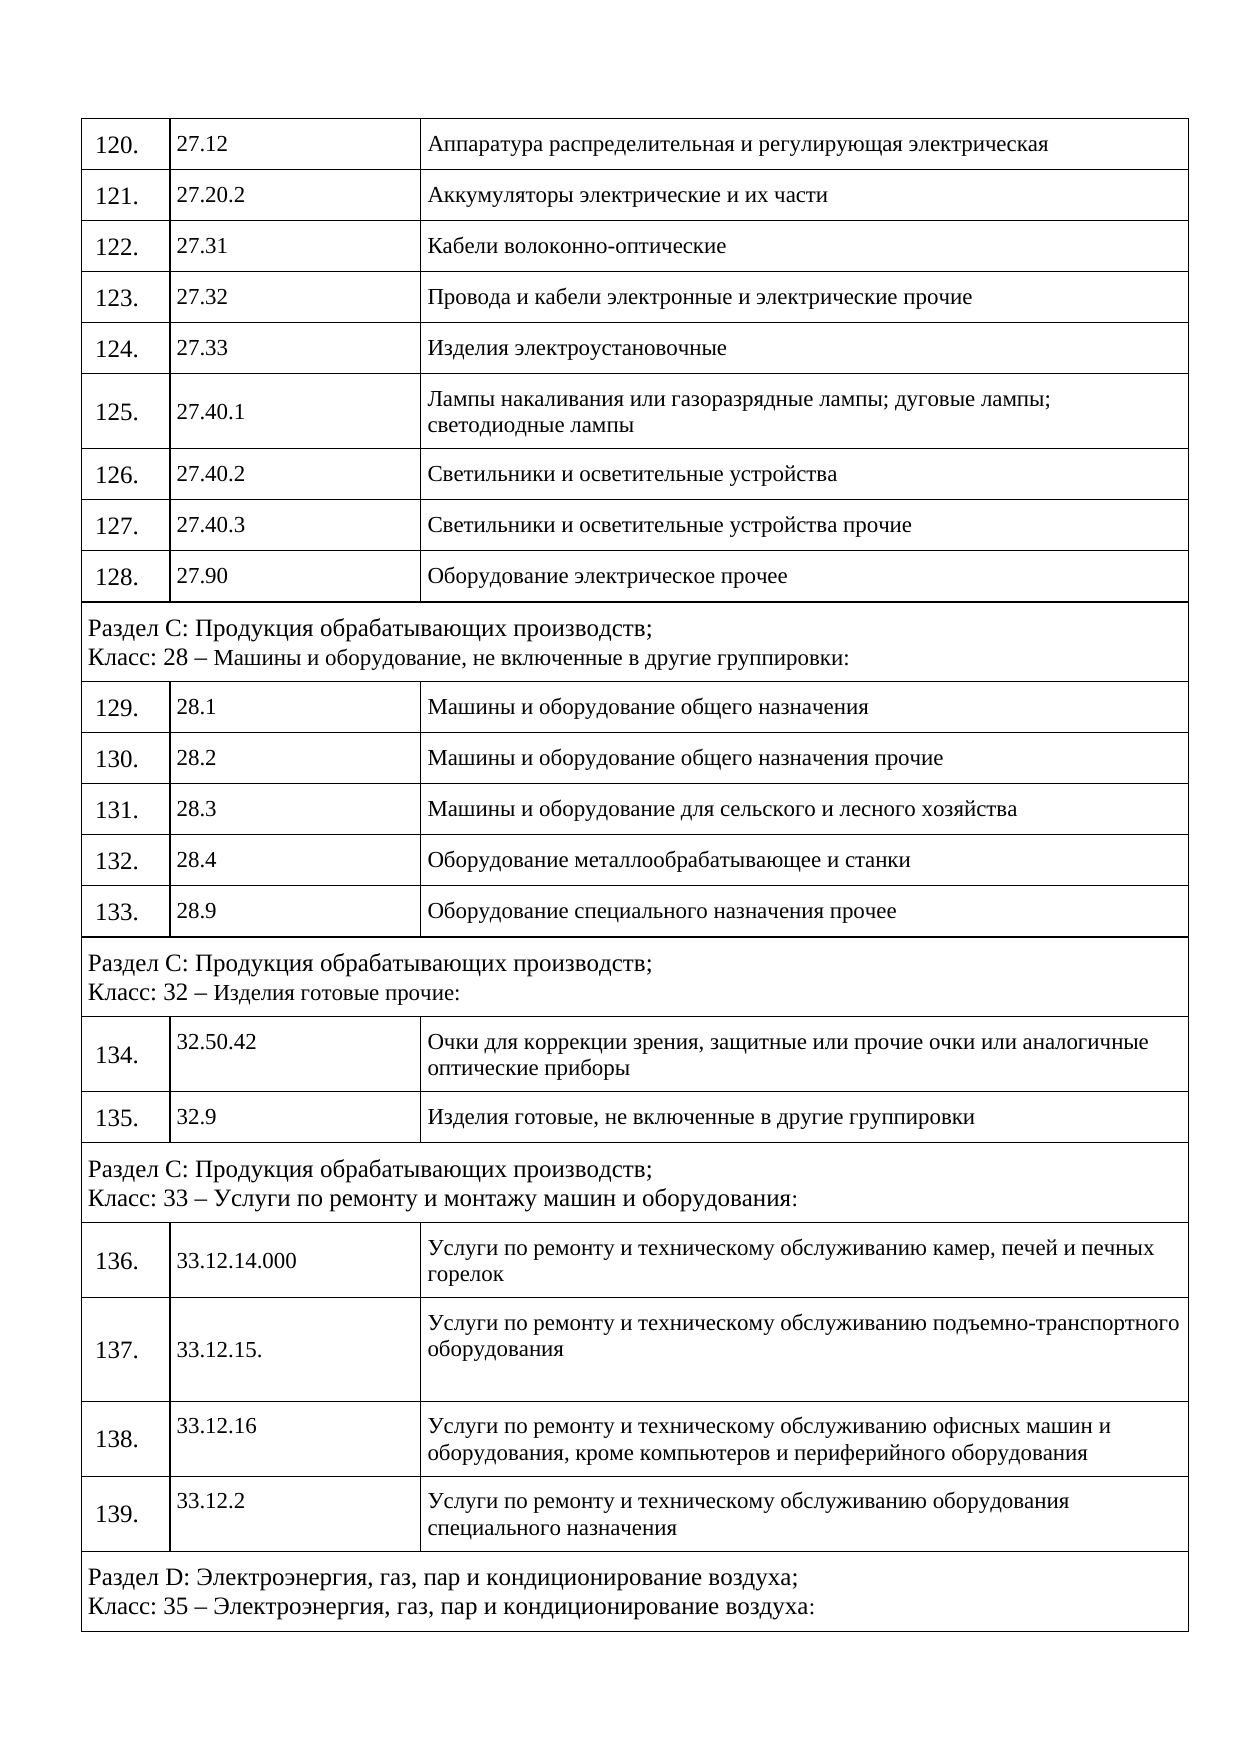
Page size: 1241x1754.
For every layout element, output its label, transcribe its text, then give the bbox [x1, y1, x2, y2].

table_cell [82, 119, 169, 169]
table_cell [82, 272, 169, 322]
table_cell [82, 323, 169, 373]
table_cell Аппаратура распределительная и регулирующая электрическая [421, 119, 1188, 169]
table_cell 27.31 [171, 221, 420, 271]
table_cell [82, 733, 169, 783]
table_cell Услуги по ремонту и техническому обслуживанию оборудования специального назначения [421, 1477, 1188, 1551]
table_cell Очки для коррекции зрения, защитные или прочие очки или аналогичные оптические приборы [421, 1017, 1188, 1091]
table_cell 27.90 [171, 551, 420, 601]
table_cell Машины и оборудование для сельского и лесного хозяйства [421, 784, 1188, 834]
table_cell Изделия электроустановочные [421, 323, 1188, 373]
table_cell Провода и кабели электронные и электрические прочие [421, 272, 1188, 322]
table_cell 28.9 [171, 886, 420, 936]
table_cell [82, 682, 169, 732]
table_cell 27.40.2 [171, 449, 420, 499]
table_cell 28.4 [171, 835, 420, 885]
table_cell [82, 835, 169, 885]
table_cell Услуги по ремонту и техническому обслуживанию офисных машин и оборудования, кроме компьютеров и периферийного оборудования [421, 1402, 1188, 1476]
table_cell Услуги по ремонту и техническому обслуживанию камер, печей и печных горелок [421, 1223, 1188, 1297]
table_cell Раздел D: Электроэнергия, газ, пар и кондиционирование воздуха; Класс: 35 – Электроэнергия, газ, пар и кондиционирование воздуха: [82, 1552, 1188, 1631]
table_cell [82, 221, 169, 271]
table_cell [82, 886, 169, 936]
table_cell [82, 1017, 169, 1091]
table_cell [82, 1092, 169, 1142]
table_cell 28.2 [171, 733, 420, 783]
table_cell [82, 551, 169, 601]
table_cell Оборудование специального назначения прочее [421, 886, 1188, 936]
table_cell [82, 784, 169, 834]
table_cell 27.32 [171, 272, 420, 322]
table_cell 27.40.1 [171, 374, 420, 448]
table_cell Оборудование металлообрабатывающее и станки [421, 835, 1188, 885]
table_cell [82, 1402, 169, 1476]
table_cell 33.12.15. [171, 1298, 420, 1401]
table_cell Светильники и осветительные устройства [421, 449, 1188, 499]
table_cell 32.50.42 [171, 1017, 420, 1091]
table_cell 33.12.14.000 [171, 1223, 420, 1297]
table_cell Раздел С: Продукция обрабатывающих производств; Класс: 33 – Услуги по ремонту и монтажу машин и оборудования: [82, 1143, 1188, 1222]
table_cell Услуги по ремонту и техническому обслуживанию подъемно-транспортного оборудования [421, 1298, 1188, 1401]
table_cell [82, 500, 169, 550]
table_cell [82, 1477, 169, 1551]
table_cell 28.1 [171, 682, 420, 732]
table_cell 27.12 [171, 119, 420, 169]
table_cell Оборудование электрическое прочее [421, 551, 1188, 601]
table_cell Лампы накаливания или газоразрядные лампы; дуговые лампы; светодиодные лампы [421, 374, 1188, 448]
table_cell 27.40.3 [171, 500, 420, 550]
table_cell [82, 374, 169, 448]
table_cell 33.12.16 [171, 1402, 420, 1476]
table_cell Кабели волоконно-оптические [421, 221, 1188, 271]
table_cell [82, 170, 169, 220]
table_cell Раздел С: Продукция обрабатывающих производств; Класс: 28 – Машины и оборудование, не включенные в другие группировки: [82, 603, 1188, 681]
table_cell Светильники и осветительные устройства прочие [421, 500, 1188, 550]
table_cell 28.3 [171, 784, 420, 834]
table_cell Машины и оборудование общего назначения прочие [421, 733, 1188, 783]
table_cell 27.33 [171, 323, 420, 373]
table_cell [82, 1298, 169, 1401]
table_cell [82, 1223, 169, 1297]
table_cell [82, 449, 169, 499]
table_cell Изделия готовые, не включенные в другие группировки [421, 1092, 1188, 1142]
table_cell Раздел С: Продукция обрабатывающих производств; Класс: 32 – Изделия готовые прочие: [82, 938, 1188, 1016]
table_cell 32.9 [171, 1092, 420, 1142]
table_cell 27.20.2 [171, 170, 420, 220]
table_cell Аккумуляторы электрические и их части [421, 170, 1188, 220]
table_cell 33.12.2 [171, 1477, 420, 1551]
table_cell Машины и оборудование общего назначения [421, 682, 1188, 732]
